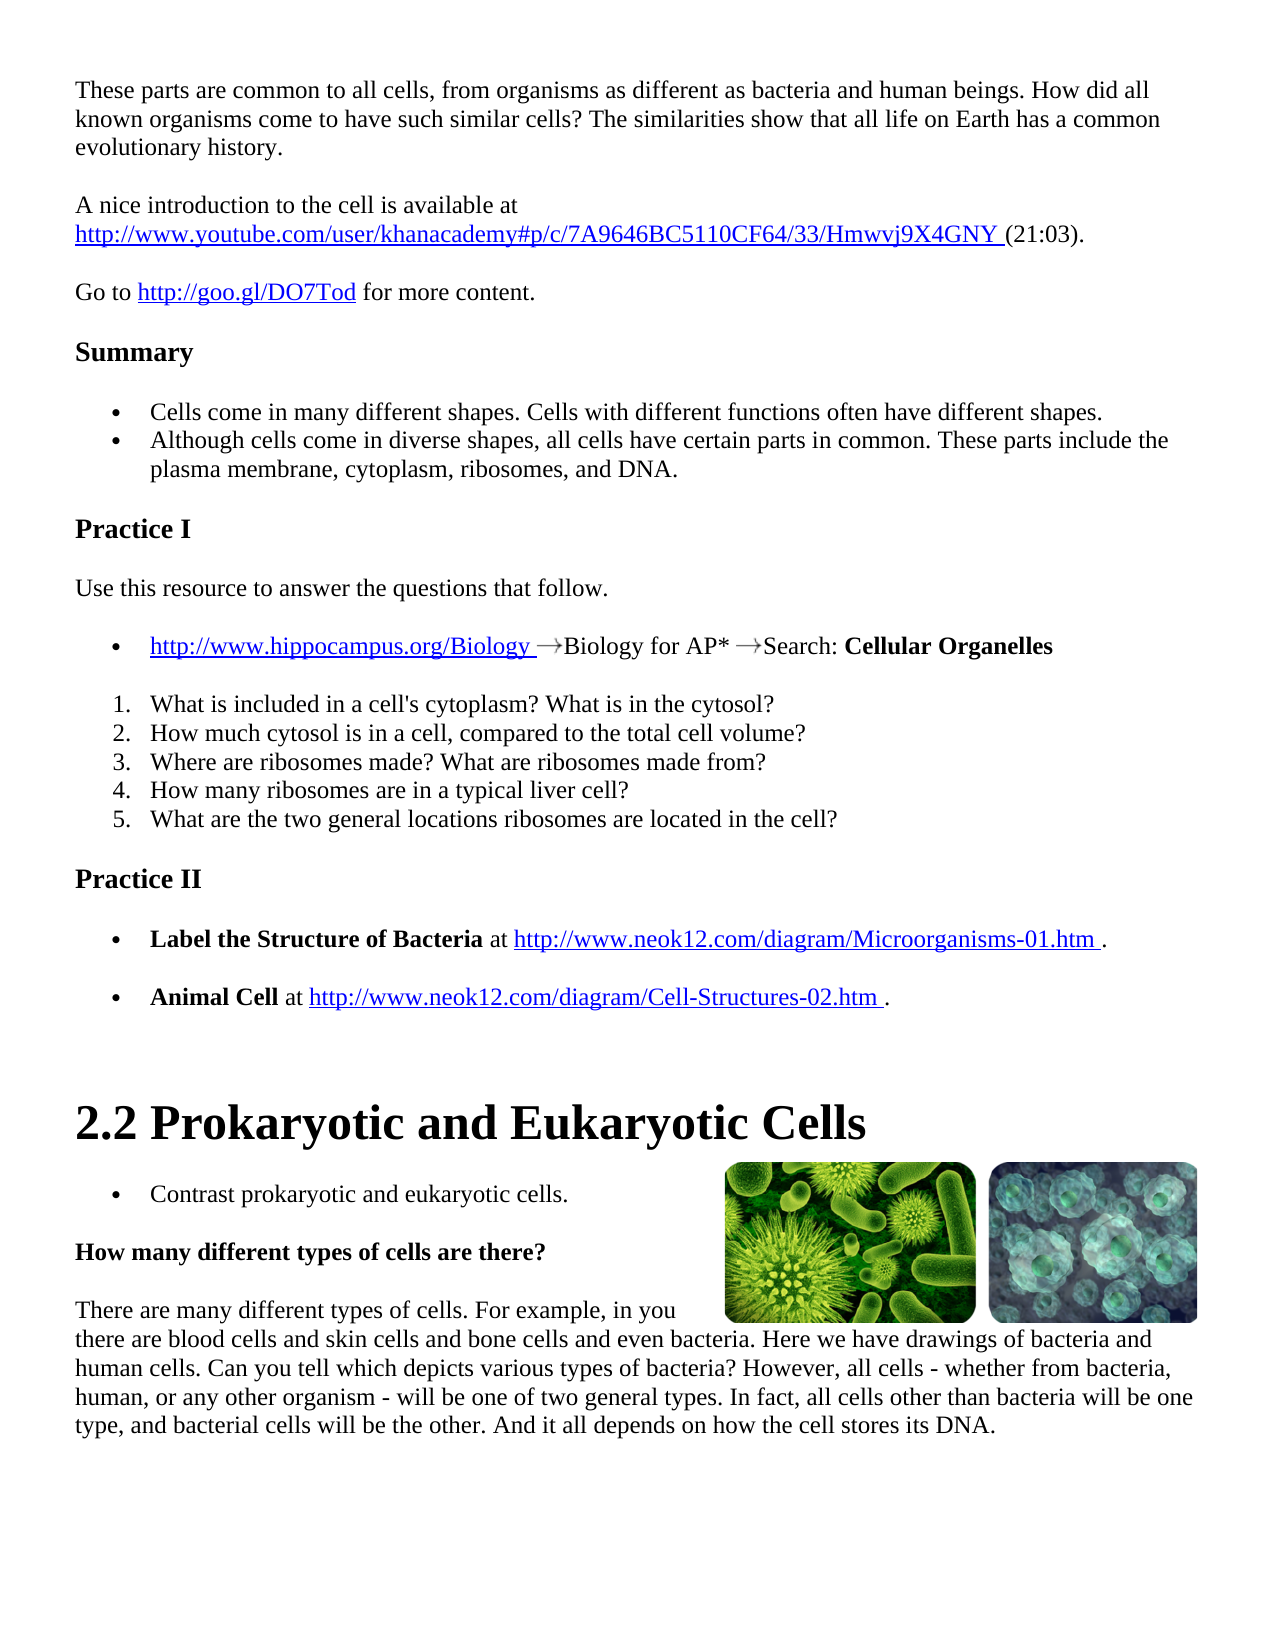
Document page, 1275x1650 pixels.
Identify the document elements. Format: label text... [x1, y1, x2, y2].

text 2.2 Prokaryotic and Eukaryotic Cells [75, 1093, 1200, 1150]
text A nice introduction to the cell is available at http://www.youtube.com/user/khanacademy#p/c/7A9646BC5110CF64/33/Hmwvj9X4GNY (21:03). [75, 190, 1200, 248]
text Go to http://goo.gl/DO7Tod for more content. [75, 277, 1200, 306]
text Summary [75, 335, 1200, 367]
picture [536, 637, 564, 655]
list Where are ribosomes made? What are ribosomes made from? [112, 747, 1200, 776]
list Cells come in many different shapes. Cells with different functions often have different shapes. [112, 397, 1200, 425]
list Label the Structure of Bacteria at http://www.neok12.com/diagram/Microorganisms-01.htm . [112, 924, 1200, 953]
picture [722, 1162, 1197, 1322]
list Contrast prokaryotic and eukaryotic cells. [112, 1179, 722, 1208]
picture [736, 637, 763, 655]
text There are many different types of cells. For example, in you there are blood cells and skin cells and bone cells and even bacteria. Here we have drawings of bacteria and human cells. Can you tell which depicts various types of bacteria? However, all cells - whether from bacteria, human, or any other organism - will be one of two general types. In fact, all cells other than bacteria will be one type, and bacterial cells will be the other. And it all depends on how the cell stores its DNA. [75, 1295, 1200, 1439]
list What are the two general locations ribosomes are located in the cell? [112, 804, 1200, 833]
text How many different types of cells are there? [75, 1237, 722, 1266]
list How much cytosol is in a cell, compared to the total cell volume? [112, 718, 1200, 747]
list What is included in a cell's cytoplasm? What is in the cytosol? [112, 689, 1200, 718]
list Although cells come in diverse shapes, all cells have certain parts in common. These parts include the plasma membrane, cytoplasm, ribosomes, and DNA. [112, 425, 1200, 483]
list How many ribosomes are in a typical liver cell? [112, 776, 1200, 804]
list Animal Cell at http://www.neok12.com/diagram/Cell-Structures-02.htm . [112, 982, 1200, 1011]
list http://www.hippocampus.org/Biology Biology for AP* Search: Cellular Organelles [112, 631, 1200, 660]
text Practice II [75, 862, 1200, 895]
text These parts are common to all cells, from organisms as different as bacteria and human beings. How did all known organisms come to have such similar cells? The similarities show that all life on Earth has a common evolutionary history. [75, 75, 1200, 161]
text Use this resource to answer the questions that follow. [75, 573, 1200, 602]
text Practice I [75, 512, 1200, 544]
